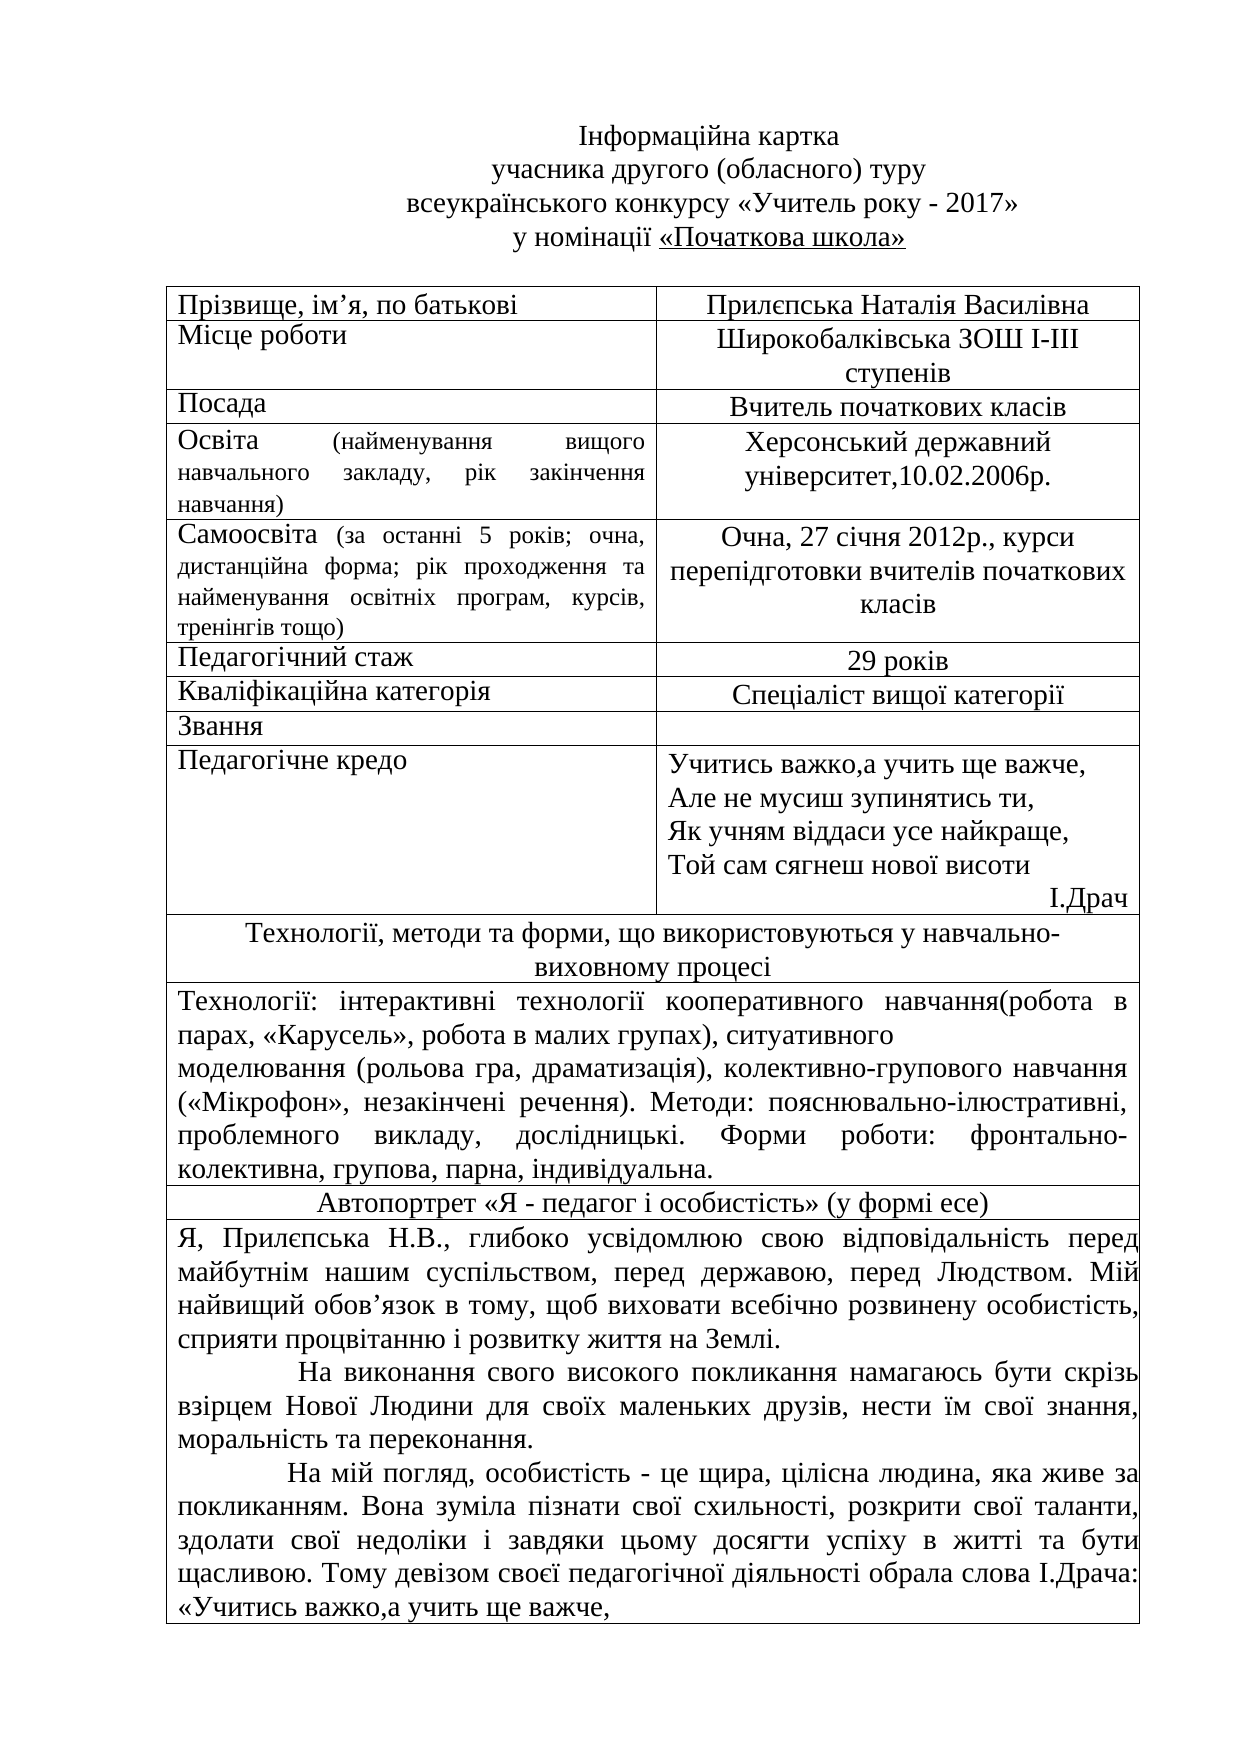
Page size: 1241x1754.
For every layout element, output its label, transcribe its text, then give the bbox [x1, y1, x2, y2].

table_cell Вчитель початкових класів [657, 390, 1139, 423]
table_cell Автопортрет «Я - педагог і особистість» (у формі есе) [167, 1186, 1139, 1219]
table_cell Технології: інтерактивні технології кооперативного навчання(робота в парах, «Карусель», робота в малих групах), ситуативного моделювання (рольова гра, драматизація), колективно-групового навчання («Мікрофон», незакінчені речення). Методи: пояснювально-ілюстративні, проблемного викладу, дослідницькі. Форми роботи: фронтально-колективна, групова, парна, індивідуальна. [167, 983, 1139, 1184]
table_cell Учитись важко,а учить ще важче, Але не мусиш зупинятись ти, Як учням віддаси усе найкраще, Той сам сягнеш нової висоти І.Драч [657, 746, 1139, 914]
text у номінації «Початкова школа» [177, 219, 1152, 252]
table_cell Педагогічний стаж [167, 643, 656, 676]
table_cell Спеціаліст вищої категорії [657, 677, 1139, 711]
table_header Прізвище, ім’я, по батькові [167, 287, 656, 320]
table_cell 29 років [657, 643, 1139, 676]
table_cell Звання [167, 712, 656, 745]
table_cell Технології, методи та форми, що використовуються у навчально-виховному процесі [167, 915, 1139, 982]
table_cell Педагогічне кредо [167, 746, 656, 914]
table_cell Місце роботи [167, 321, 656, 388]
table_cell Кваліфікаційна категорія [167, 677, 656, 711]
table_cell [167, 1220, 1139, 1623]
text учасника другого (обласного) туру [177, 152, 1152, 185]
table_cell Посада [167, 390, 656, 423]
table_cell Херсонський державний університет,10.02.2006р. [657, 424, 1139, 518]
table_cell Освіта (найменування вищого навчального закладу, рік закінчення навчання) [167, 424, 656, 518]
text Інформаційна картка [177, 118, 1152, 152]
table_cell [657, 712, 1139, 745]
table_cell Самоосвіта (за останні 5 років; очна, дистанційна форма; рік проходження та найменування освітніх програм, курсів, тренінгів тощо) [167, 520, 656, 642]
table_cell Очна, 27 січня 2012р., курси перепідготовки вчителів початкових класів [657, 520, 1139, 642]
table_cell Широкобалківська ЗОШ І-ІІІ ступенів [657, 321, 1139, 388]
table_header Прилєпська Наталія Василівна [657, 287, 1139, 320]
text всеукраїнського конкурсу «Учитель року - 2017» [177, 185, 1152, 219]
